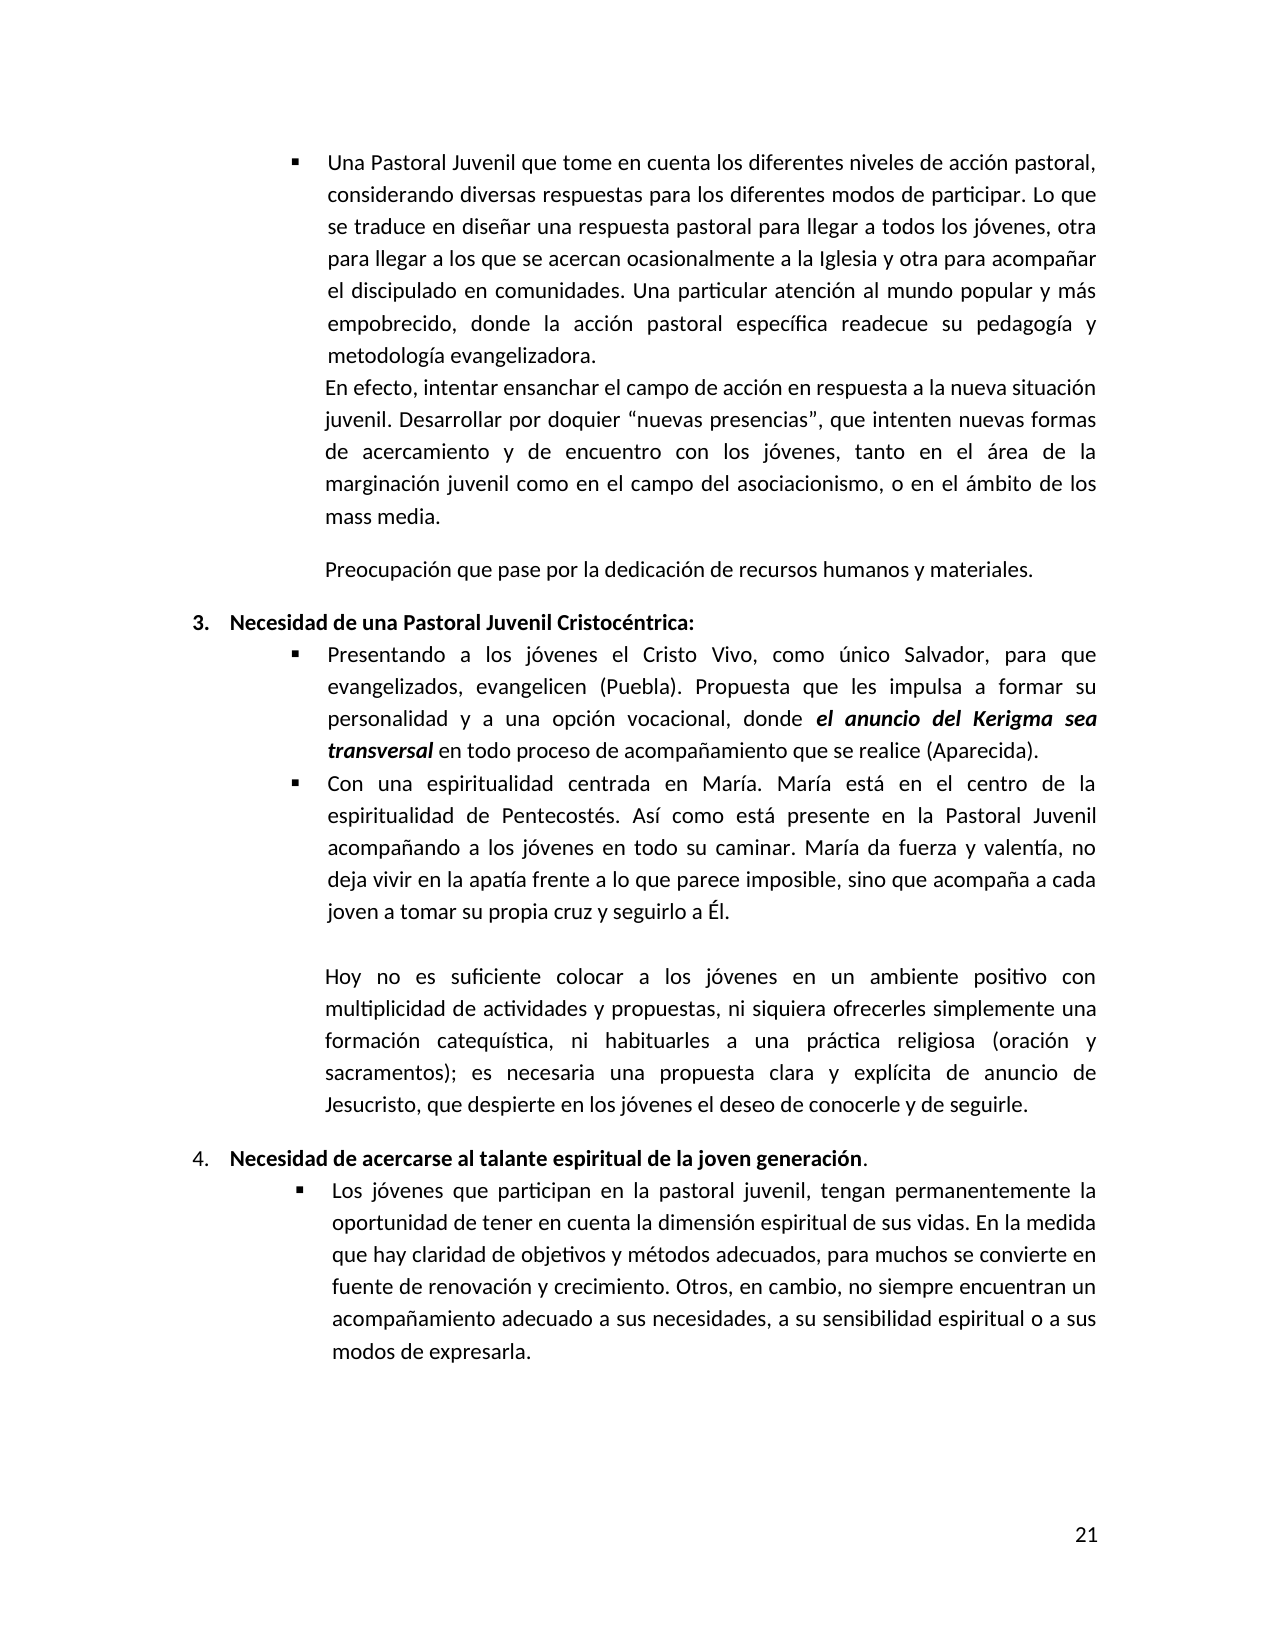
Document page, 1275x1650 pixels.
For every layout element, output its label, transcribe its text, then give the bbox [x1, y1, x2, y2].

list Presentando a los jóvenes el Cristo Vivo, como único Salvador, para que evangelizados, evangelicen (Puebla). Propuesta que les impulsa a formar su personalidad y a una opción vocacional, donde el anuncio del Kerigma sea transversal en todo proceso de acompañamiento que se realice (Aparecida). [290, 640, 1098, 764]
list Una Pastoral Juvenil que tome en cuenta los diferentes niveles de acción pastoral, considerando diversas respuestas para los diferentes modos de participar. Lo que se traduce en diseñar una respuesta pastoral para llegar a todos los jóvenes, otra para llegar a los que se acercan ocasionalmente a la Iglesia y otra para acompañar el discipulado en comunidades. Una particular atención al mundo popular y más empobrecido, donde la acción pastoral específica readecue su pedagogía y metodología evangelizadora. [290, 148, 1098, 369]
text Hoy no es suficiente colocar a los jóvenes en un ambiente positivo con multiplicidad de actividades y propuestas, ni siquiera ofrecerles simplemente una formación catequística, ni habituarles a una práctica religiosa (oración y sacramentos); es necesaria una propuesta clara y explícita de anuncio de Jesucristo, que despierte en los jóvenes el deseo de conocerle y de seguirle. [325, 962, 1098, 1119]
list Los jóvenes que participan en la pastoral juvenil, tengan permanentemente la oportunidad de tener en cuenta la dimensión espiritual de sus vidas. En la medida que hay claridad de objetivos y métodos adecuados, para muchos se convierte en fuente de renovación y crecimiento. Otros, en cambio, no siempre encuentran un acompañamiento adecuado a sus necesidades, a su sensibilidad espiritual o a sus modos de expresarla. [294, 1176, 1098, 1365]
text Preocupación que pase por la dedicación de recursos humanos y materiales. [290, 555, 1098, 583]
text En efecto, intentar ensanchar el campo de acción en respuesta a la nueva situación juvenil. Desarrollar por doquier “nuevas presencias”, que intenten nuevas formas de acercamiento y de encuentro con los jóvenes, tanto en el área de la marginación juvenil como en el campo del asociacionismo, o en el ámbito de los mass media. [325, 373, 1098, 530]
list Con una espiritualidad centrada en María. María está en el centro de la espiritualidad de Pentecostés. Así como está presente en la Pastoral Juvenil acompañando a los jóvenes en todo su caminar. María da fuerza y valentía, no deja vivir en la apatía frente a lo que parece imposible, sino que acompaña a cada joven a tomar su propia cruz y seguirlo a Él. [290, 769, 1098, 926]
list Necesidad de una Pastoral Juvenil Cristocéntrica: [192, 608, 1098, 636]
list Necesidad de acercarse al talante espiritual de la joven generación. [192, 1144, 1098, 1172]
